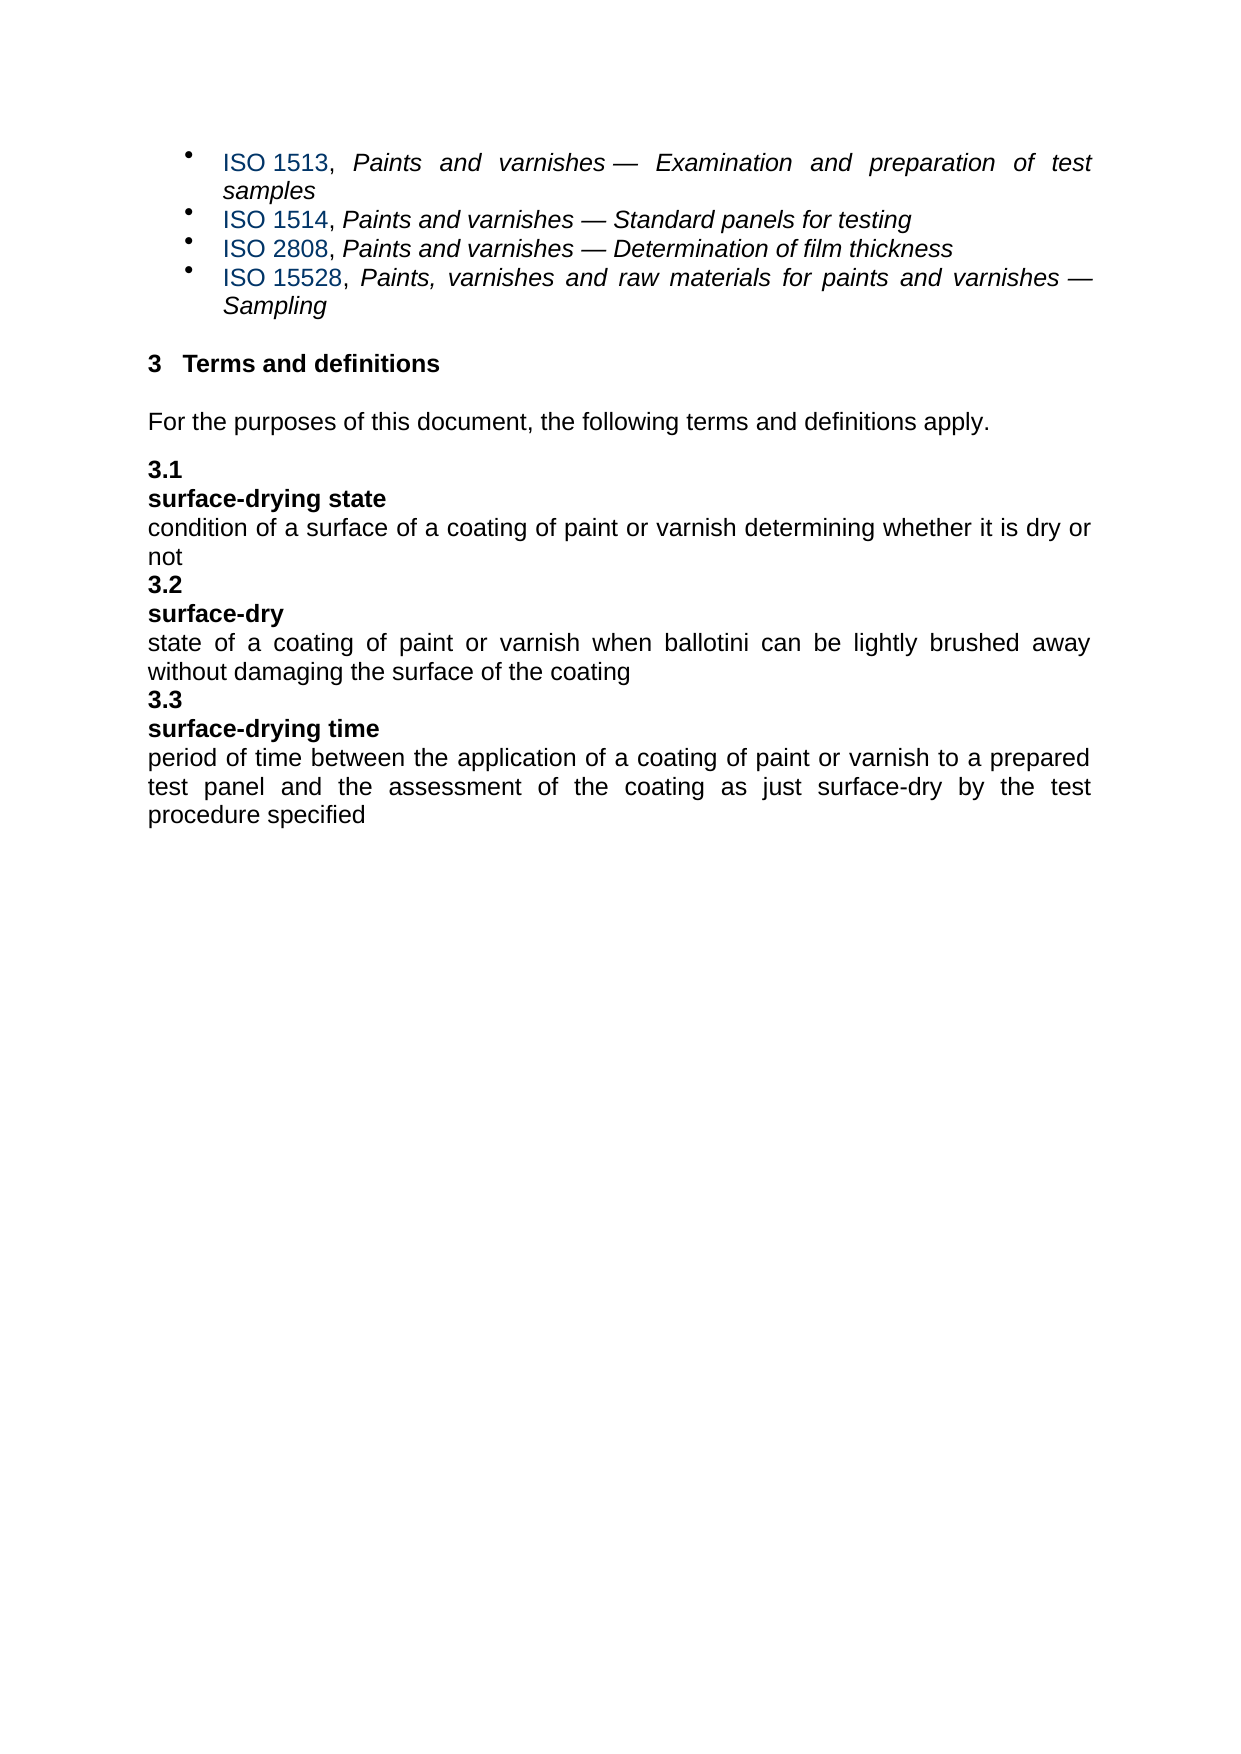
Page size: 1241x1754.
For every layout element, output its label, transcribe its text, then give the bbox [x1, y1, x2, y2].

text period of time between the application of a coating of paint or varnish to a prepared test panel and the assessment of the coating as just surface-dry by the test procedure specified [148, 743, 1093, 829]
text For the purposes of this document, the following terms and definitions apply. [148, 407, 1093, 436]
text condition of a surface of a coating of paint or varnish determining whether it is dry or not [148, 513, 1093, 570]
text state of a coating of paint or varnish when ballotini can be lightly brushed away without damaging the surface of the coating [148, 628, 1093, 685]
list ISO 2808, Paints and varnishes — Determination of film thickness [185, 234, 1093, 263]
text surface-drying state [148, 484, 1093, 513]
text 3 Terms and definitions [148, 349, 1093, 378]
list ISO 1513, Paints and varnishes — Examination and preparation of test samples [185, 148, 1093, 205]
list ISO 1514, Paints and varnishes — Standard panels for testing [185, 205, 1093, 234]
text surface-drying time [148, 714, 1093, 743]
text 3.3 [148, 685, 1093, 714]
text surface-dry [148, 599, 1093, 628]
list ISO 15528, Paints, varnishes and raw materials for paints and varnishes — Sampling [185, 263, 1093, 320]
text 3.1 [148, 455, 1093, 484]
text 3.2 [148, 570, 1093, 599]
